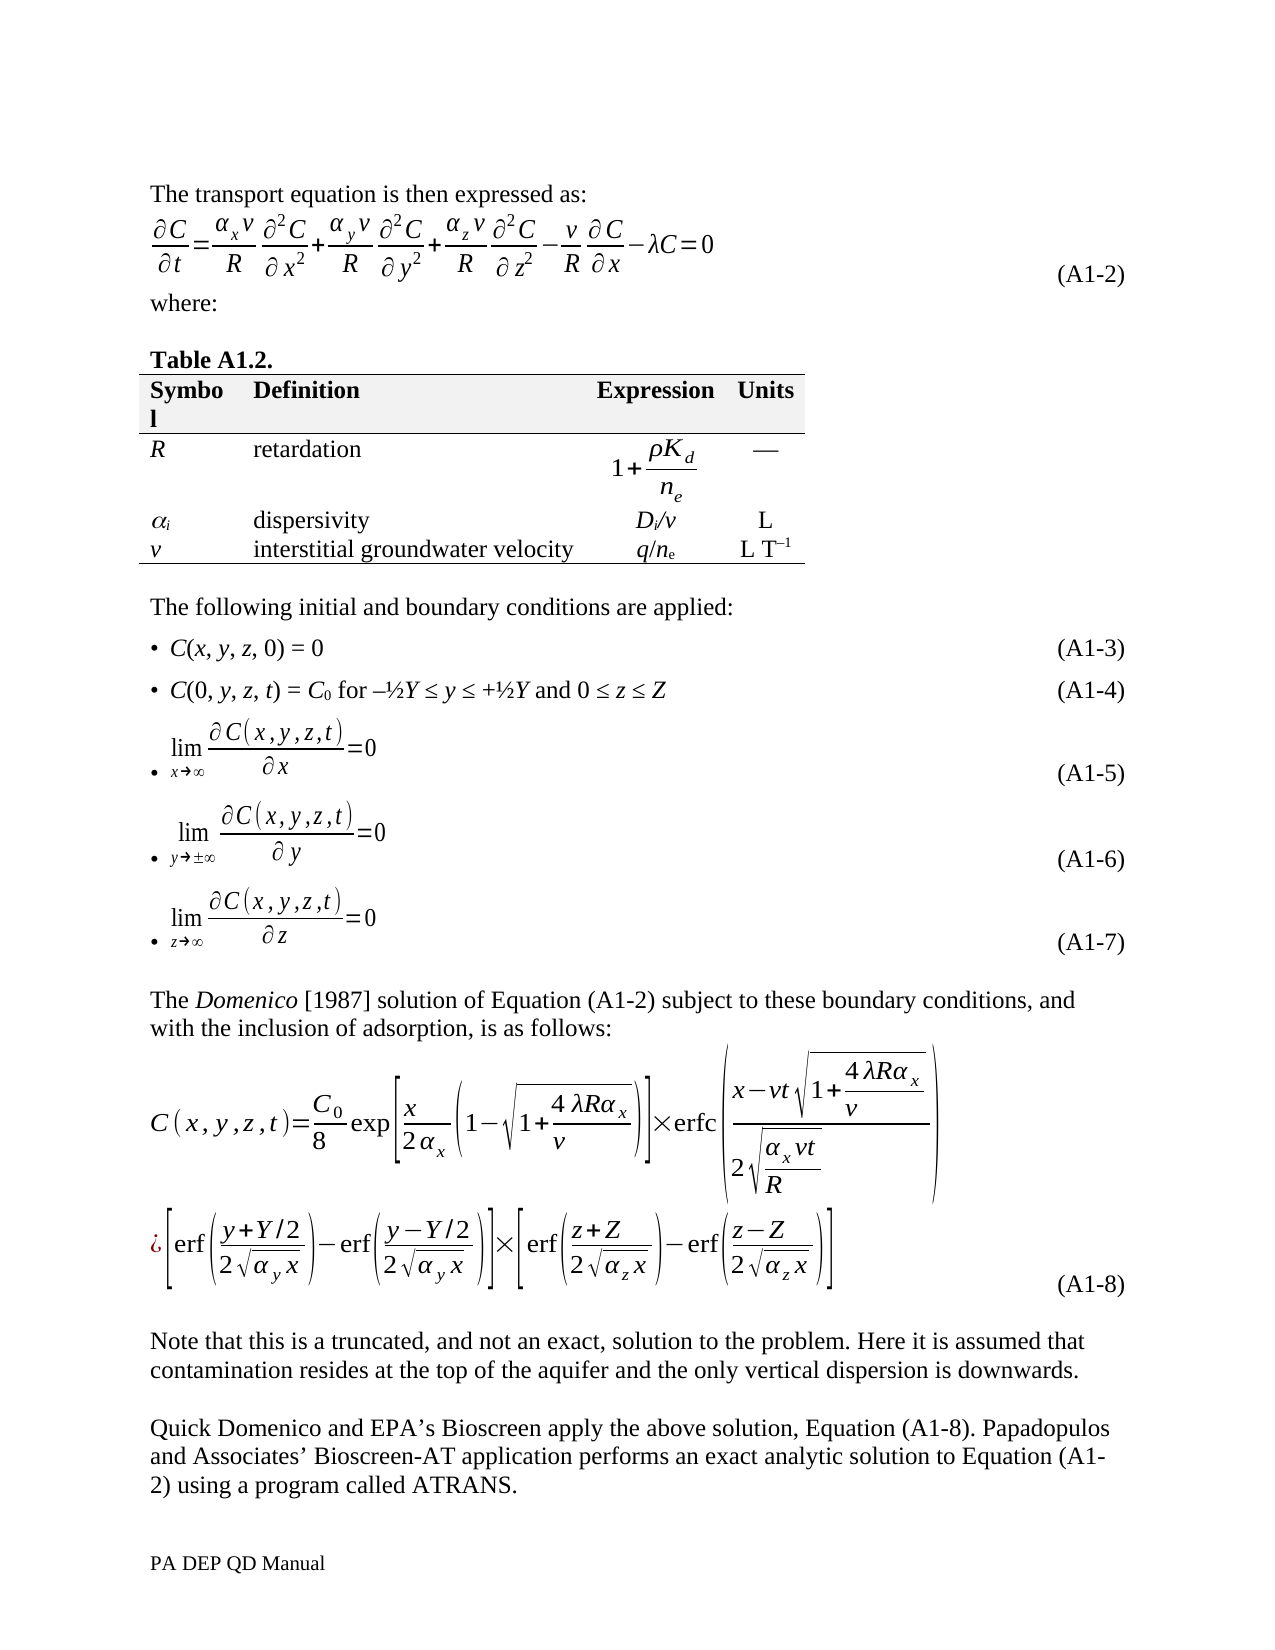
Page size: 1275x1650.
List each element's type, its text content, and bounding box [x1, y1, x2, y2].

table_cell Di/v [585, 505, 726, 534]
table_header Definition [242, 375, 585, 433]
table_cell retardation [242, 434, 585, 505]
text • (A1-7) [150, 886, 1125, 956]
table_cell v [139, 534, 242, 562]
table_cell L T–1 [726, 534, 805, 562]
text The Domenico [1987] solution of Equation (A1-2) subject to these boundary conditions, and with the inclusion of adsorption, is as follows: [150, 985, 1125, 1042]
text • (A1-5) [150, 716, 1125, 786]
text • C(x, y, z, 0) = 0 (A1-3) [150, 633, 1125, 662]
text • C(0, y, z, t) = C0 for –½Y ≤ y ≤ +½Y and 0 ≤ z ≤ Z (A1-4) [150, 675, 1125, 703]
table_cell [585, 434, 726, 505]
table_cell R [139, 434, 242, 505]
text • (A1-6) [150, 799, 1125, 873]
text The following initial and boundary conditions are applied: [150, 592, 1125, 621]
table_cell i [139, 505, 242, 534]
text The transport equation is then expressed as: (A1-2) [150, 179, 1125, 288]
text Quick Domenico and EPA’s Bioscreen apply the above solution, Equation (A1-8). Papadopulos and Associates’ Bioscreen-AT application performs an exact analytic solution to Equation (A1-2) using a program called ATRANS. [150, 1413, 1125, 1499]
table_header Units [726, 375, 805, 433]
table_cell q/ne [585, 534, 726, 562]
table_cell L [726, 505, 805, 534]
text (A1-8) [150, 1042, 1125, 1298]
text Note that this is a truncated, and not an exact, solution to the problem. Here it is assumed that contamination resides at the top of the aquifer and the only vertical dispersion is downwards. [150, 1326, 1125, 1384]
table_header Symbol [139, 375, 242, 433]
table_cell interstitial groundwater velocity [242, 534, 585, 562]
text where: [150, 288, 1125, 317]
table_cell — [726, 434, 805, 505]
text Table A1.2. [150, 345, 1125, 374]
table_cell dispersivity [242, 505, 585, 534]
table_header Expression [585, 375, 726, 433]
